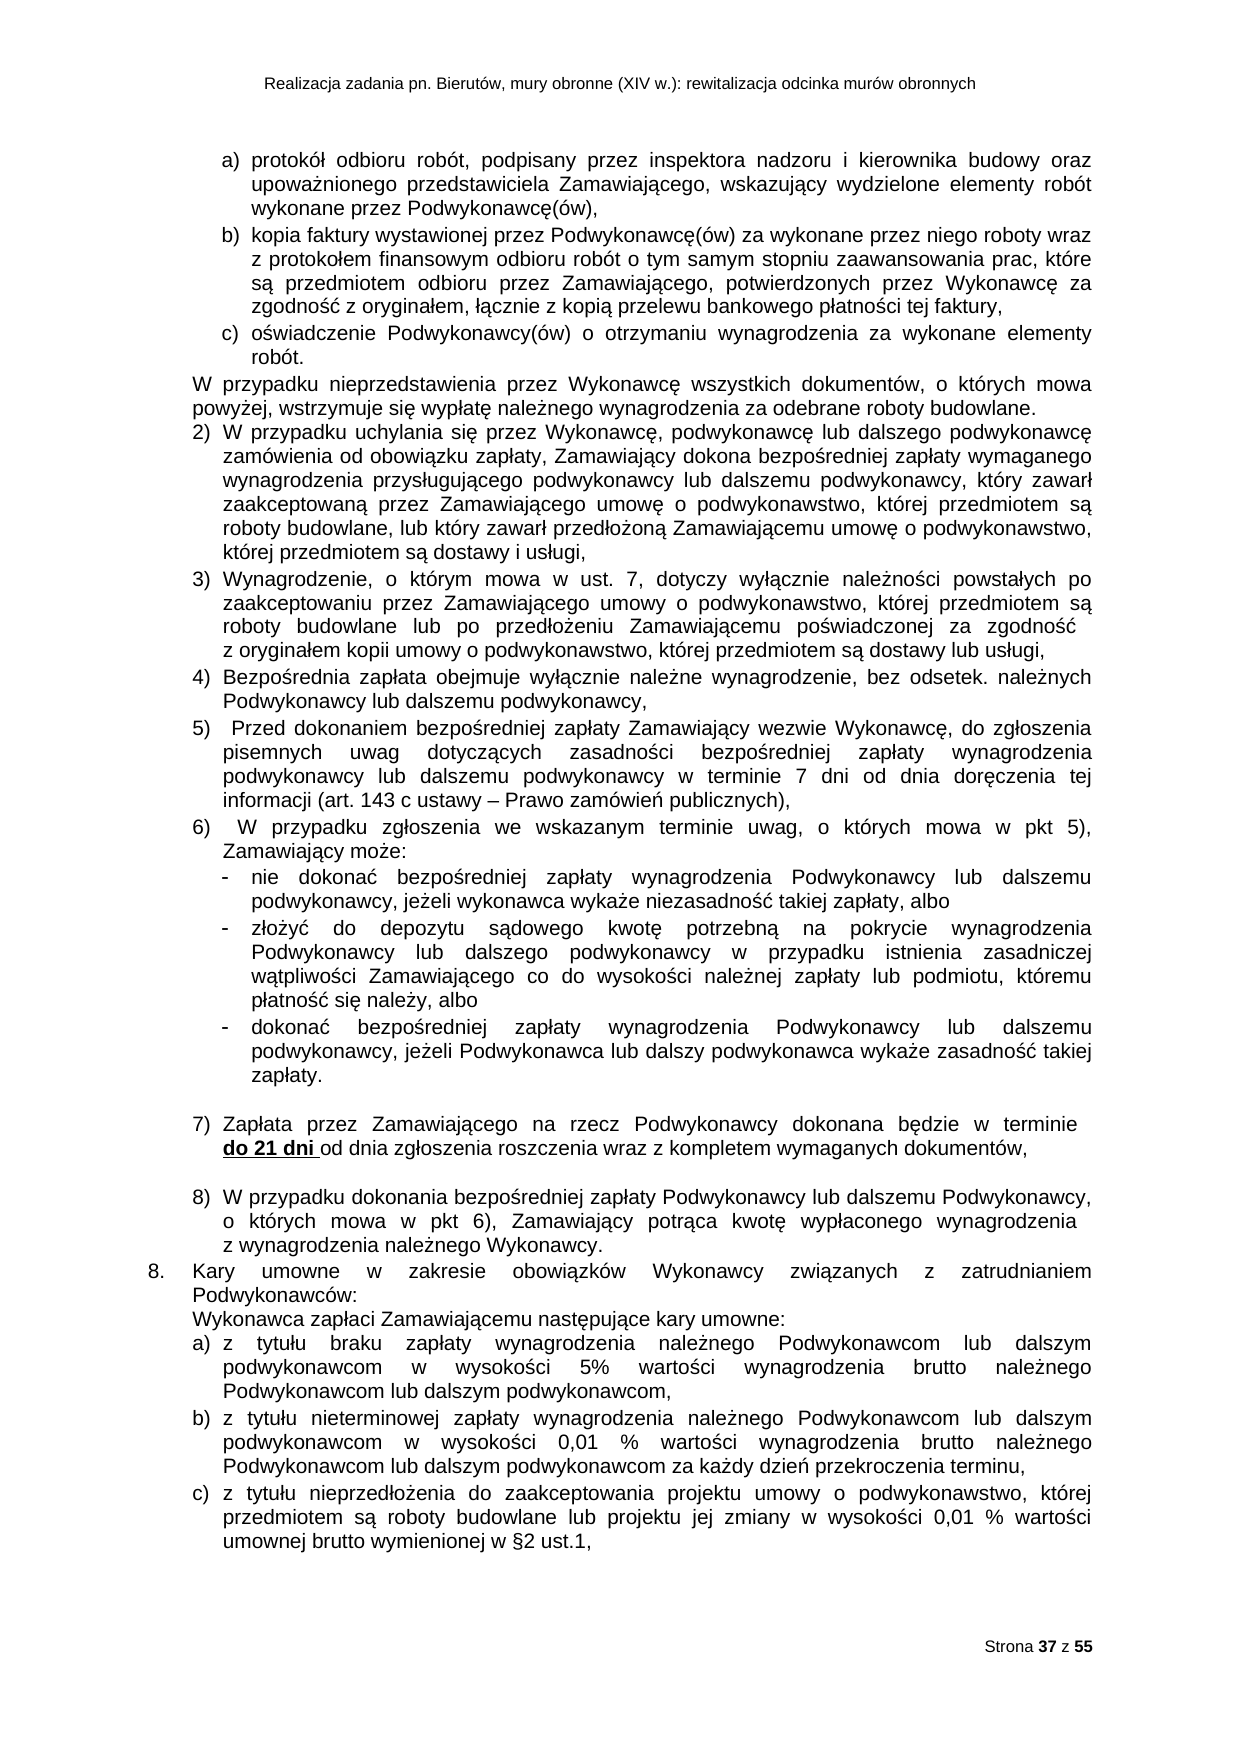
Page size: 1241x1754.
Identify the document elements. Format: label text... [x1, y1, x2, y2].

list z tytułu nieprzedłożenia do zaakceptowania projektu umowy o podwykonawstwo, której przedmiotem są roboty budowlane lub projektu jej zmiany w wysokości 0,01 % wartości umownej brutto wymienionej w §2 ust.1, [192, 1481, 1093, 1552]
list Kary umowne w zakresie obowiązków Wykonawcy związanych z zatrudnianiem Podwykonawców: [148, 1259, 1093, 1307]
list W przypadku dokonania bezpośredniej zapłaty Podwykonawcy lub dalszemu Podwykonawcy, o których mowa w pkt 6), Zamawiający potrąca kwotę wypłaconego wynagrodzenia z wynagrodzenia należnego Wykonawcy. [192, 1185, 1093, 1257]
text Wykonawca zapłaci Zamawiającemu następujące kary umowne: [148, 1307, 1093, 1331]
list oświadczenie Podwykonawcy(ów) o otrzymaniu wynagrodzenia za wykonane elementy robót. [221, 321, 1093, 369]
list kopia faktury wystawionej przez Podwykonawcę(ów) za wykonane przez niego roboty wraz z protokołem finansowym odbioru robót o tym samym stopniu zaawansowania prac, które są przedmiotem odbioru przez Zamawiającego, potwierdzonych przez Wykonawcę za zgodność z oryginałem, łącznie z kopią przelewu bankowego płatności tej faktury, [221, 222, 1093, 318]
list protokół odbioru robót, podpisany przez inspektora nadzoru i kierownika budowy oraz upoważnionego przedstawiciela Zamawiającego, wskazujący wydzielone elementy robót wykonane przez Podwykonawcę(ów), [221, 148, 1093, 219]
list Zapłata przez Zamawiającego na rzecz Podwykonawcy dokonana będzie w terminie do 21 dni od dnia zgłoszenia roszczenia wraz z kompletem wymaganych dokumentów, [192, 1112, 1093, 1160]
list złożyć do depozytu sądowego kwotę potrzebną na pokrycie wynagrodzenia Podwykonawcy lub dalszego podwykonawcy w przypadku istnienia zasadniczej wątpliwości Zamawiającego co do wysokości należnej zapłaty lub podmiotu, któremu płatność się należy, albo [221, 916, 1093, 1012]
list W przypadku zgłoszenia we wskazanym terminie uwag, o których mowa w pkt 5), Zamawiający może: [192, 814, 1093, 862]
list Wynagrodzenie, o którym mowa w ust. 7, dotyczy wyłącznie należności powstałych po zaakceptowaniu przez Zamawiającego umowy o podwykonawstwo, której przedmiotem są roboty budowlane lub po przedłożeniu Zamawiającemu poświadczonej za zgodność z oryginałem kopii umowy o podwykonawstwo, której przedmiotem są dostawy lub usługi, [192, 566, 1093, 662]
text W przypadku nieprzedstawienia przez Wykonawcę wszystkich dokumentów, o których mowa powyżej, wstrzymuje się wypłatę należnego wynagrodzenia za odebrane roboty budowlane. [192, 372, 1093, 420]
list z tytułu nieterminowej zapłaty wynagrodzenia należnego Podwykonawcom lub dalszym podwykonawcom w wysokości 0,01 % wartości wynagrodzenia brutto należnego Podwykonawcom lub dalszym podwykonawcom za każdy dzień przekroczenia terminu, [192, 1406, 1093, 1478]
list dokonać bezpośredniej zapłaty wynagrodzenia Podwykonawcy lub dalszemu podwykonawcy, jeżeli Podwykonawca lub dalszy podwykonawca wykaże zasadność takiej zapłaty. [221, 1015, 1093, 1087]
list nie dokonać bezpośredniej zapłaty wynagrodzenia Podwykonawcy lub dalszemu podwykonawcy, jeżeli wykonawca wykaże niezasadność takiej zapłaty, albo [221, 865, 1093, 913]
list Bezpośrednia zapłata obejmuje wyłącznie należne wynagrodzenie, bez odsetek. należnych Podwykonawcy lub dalszemu podwykonawcy, [192, 665, 1093, 713]
list Przed dokonaniem bezpośredniej zapłaty Zamawiający wezwie Wykonawcę, do zgłoszenia pisemnych uwag dotyczących zasadności bezpośredniej zapłaty wynagrodzenia podwykonawcy lub dalszemu podwykonawcy w terminie 7 dni od dnia doręczenia tej informacji (art. 143 c ustawy – Prawo zamówień publicznych), [192, 716, 1093, 812]
list z tytułu braku zapłaty wynagrodzenia należnego Podwykonawcom lub dalszym podwykonawcom w wysokości 5% wartości wynagrodzenia brutto należnego Podwykonawcom lub dalszym podwykonawcom, [192, 1331, 1093, 1403]
list W przypadku uchylania się przez Wykonawcę, podwykonawcę lub dalszego podwykonawcę zamówienia od obowiązku zapłaty, Zamawiający dokona bezpośredniej zapłaty wymaganego wynagrodzenia przysługującego podwykonawcy lub dalszemu podwykonawcy, który zawarł zaakceptowaną przez Zamawiającego umowę o podwykonawstwo, której przedmiotem są roboty budowlane, lub który zawarł przedłożoną Zamawiającemu umowę o podwykonawstwo, której przedmiotem są dostawy i usługi, [192, 420, 1093, 564]
